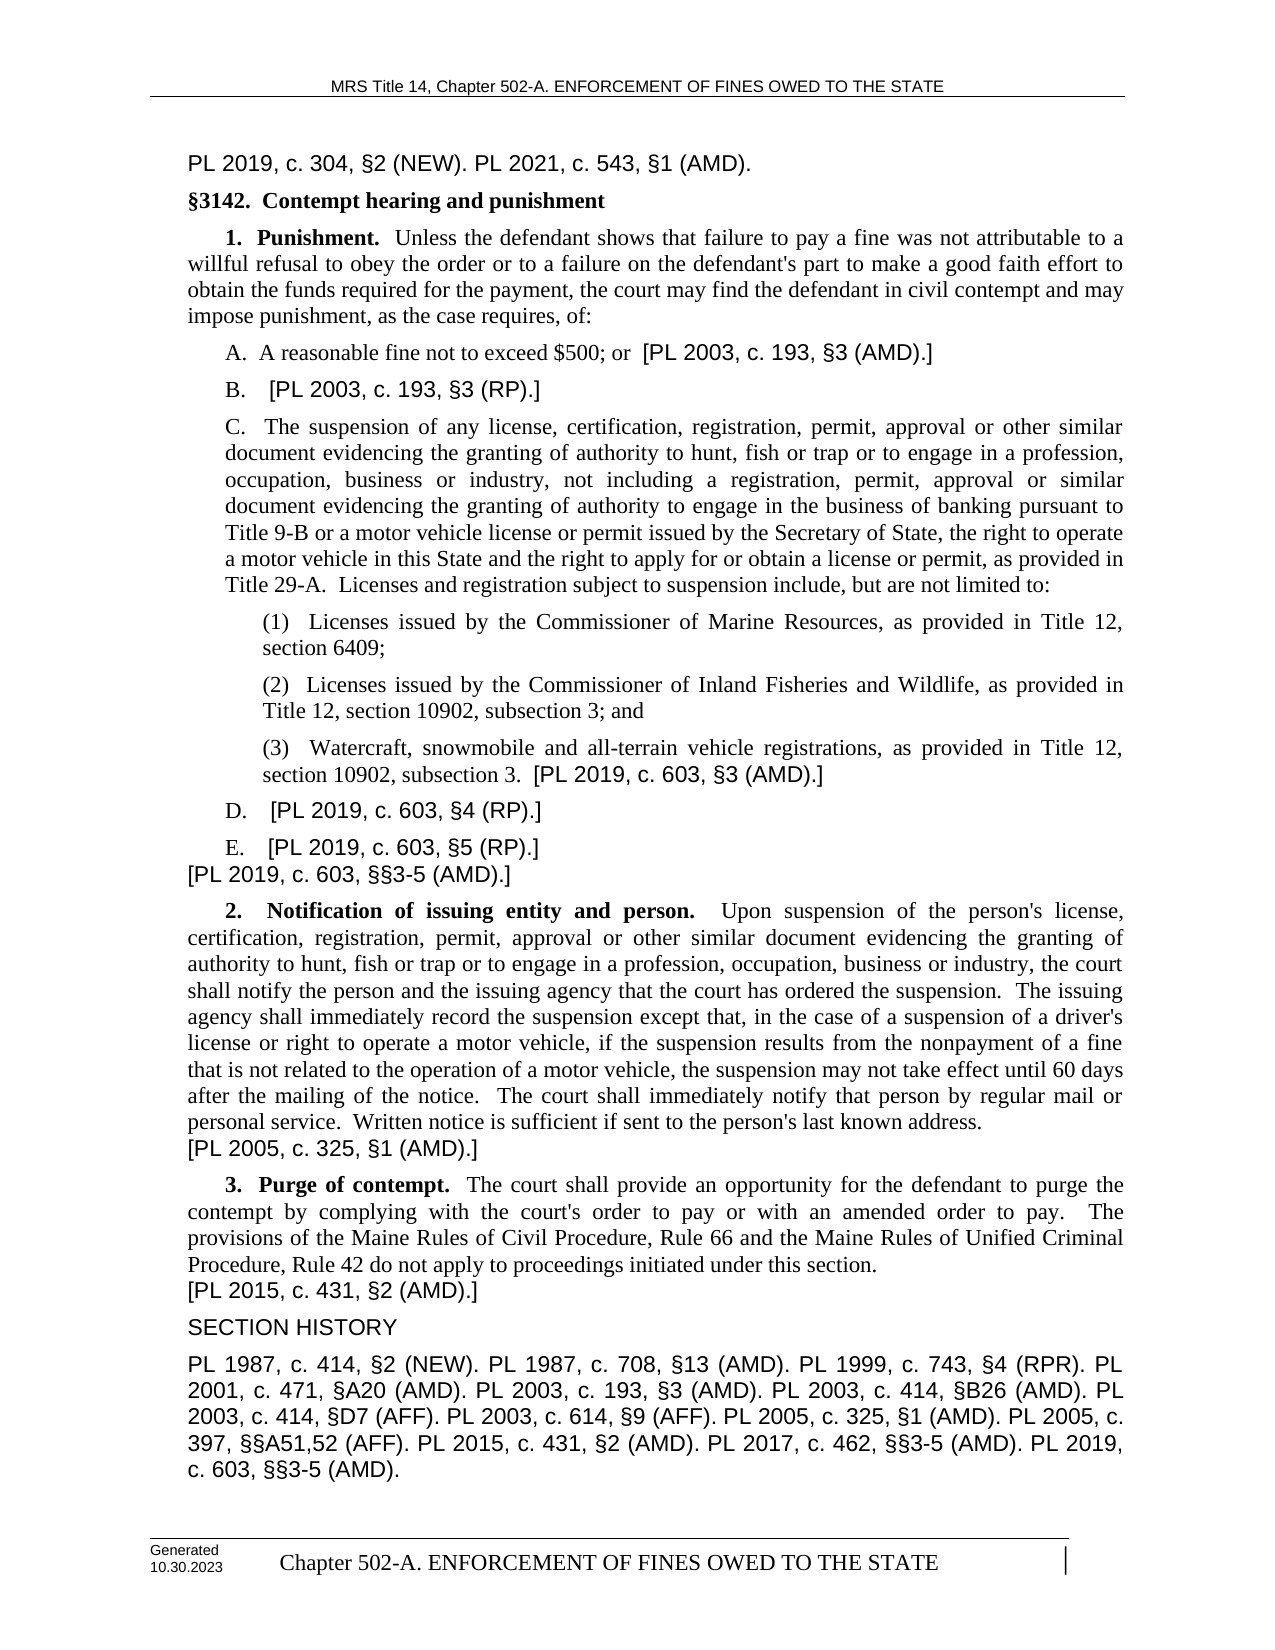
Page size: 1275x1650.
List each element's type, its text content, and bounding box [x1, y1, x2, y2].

text 1. Punishment. Unless the defendant shows that failure to pay a fine was not attributable to a willful refusal to obey the order or to a failure on the defendant's part to make a good faith effort to obtain the funds required for the payment, the court may find the defendant in civil contempt and may impose punishment, as the case requires, of: [187, 223, 1125, 329]
text SECTION HISTORY [187, 1314, 1125, 1340]
text (2) Licenses issued by the Commissioner of Inland Fisheries and Wildlife, as provided in Title 12, section 10902, subsection 3; and [262, 671, 1125, 724]
text [PL 2019, c. 603, §§3-5 (AMD).] [187, 861, 1125, 887]
text §3142. Contempt hearing and punishment [187, 187, 1125, 213]
text 2. Notification of issuing entity and person. Upon suspension of the person's license, certification, registration, permit, approval or other similar document evidencing the granting of authority to hunt, fish or trap or to engage in a profession, occupation, business or industry, the court shall notify the person and the issuing agency that the court has ordered the suspension. The issuing agency shall immediately record the suspension except that, in the case of a suspension of a driver's license or right to operate a motor vehicle, if the suspension results from the nonpayment of a fine that is not related to the operation of a motor vehicle, the suspension may not take effect until 60 days after the mailing of the notice. The court shall immediately notify that person by regular mail or personal service. Written notice is sufficient if sent to the person's last known address. [187, 898, 1125, 1135]
text [PL 2015, c. 431, §2 (AMD).] [187, 1277, 1125, 1303]
text PL 2019, c. 304, §2 (NEW). PL 2021, c. 543, §1 (AMD). [187, 150, 1125, 176]
text C. The suspension of any license, certification, registration, permit, approval or other similar document evidencing the granting of authority to hunt, fish or trap or to engage in a profession, occupation, business or industry, not including a registration, permit, approval or similar document evidencing the granting of authority to engage in the business of banking pursuant to Title 9‑B or a motor vehicle license or permit issued by the Secretary of State, the right to operate a motor vehicle in this State and the right to apply for or obtain a license or permit, as provided in Title 29‑A. Licenses and registration subject to suspension include, but are not limited to: [225, 413, 1125, 598]
text (1) Licenses issued by the Commissioner of Marine Resources, as provided in Title 12, section 6409; [262, 608, 1125, 661]
text B. [PL 2003, c. 193, §3 (RP).] [225, 376, 1125, 403]
text [PL 2005, c. 325, §1 (AMD).] [187, 1135, 1125, 1161]
text PL 1987, c. 414, §2 (NEW). PL 1987, c. 708, §13 (AMD). PL 1999, c. 743, §4 (RPR). PL 2001, c. 471, §A20 (AMD). PL 2003, c. 193, §3 (AMD). PL 2003, c. 414, §B26 (AMD). PL 2003, c. 414, §D7 (AFF). PL 2003, c. 614, §9 (AFF). PL 2005, c. 325, §1 (AMD). PL 2005, c. 397, §§A51,52 (AFF). PL 2015, c. 431, §2 (AMD). PL 2017, c. 462, §§3-5 (AMD). PL 2019, c. 603, §§3-5 (AMD). [187, 1351, 1125, 1482]
text D. [PL 2019, c. 603, §4 (RP).] [225, 797, 1125, 824]
text E. [PL 2019, c. 603, §5 (RP).] [225, 834, 1125, 861]
text A. A reasonable fine not to exceed $500; or [PL 2003, c. 193, §3 (AMD).] [225, 339, 1125, 366]
text (3) Watercraft, snowmobile and all-terrain vehicle registrations, as provided in Title 12, section 10902, subsection 3. [PL 2019, c. 603, §3 (AMD).] [262, 734, 1125, 787]
text 3. Purge of contempt. The court shall provide an opportunity for the defendant to purge the contempt by complying with the court's order to pay or with an amended order to pay. The provisions of the Maine Rules of Civil Procedure, Rule 66 and the Maine Rules of Unified Criminal Procedure, Rule 42 do not apply to proceedings initiated under this section. [187, 1172, 1125, 1277]
